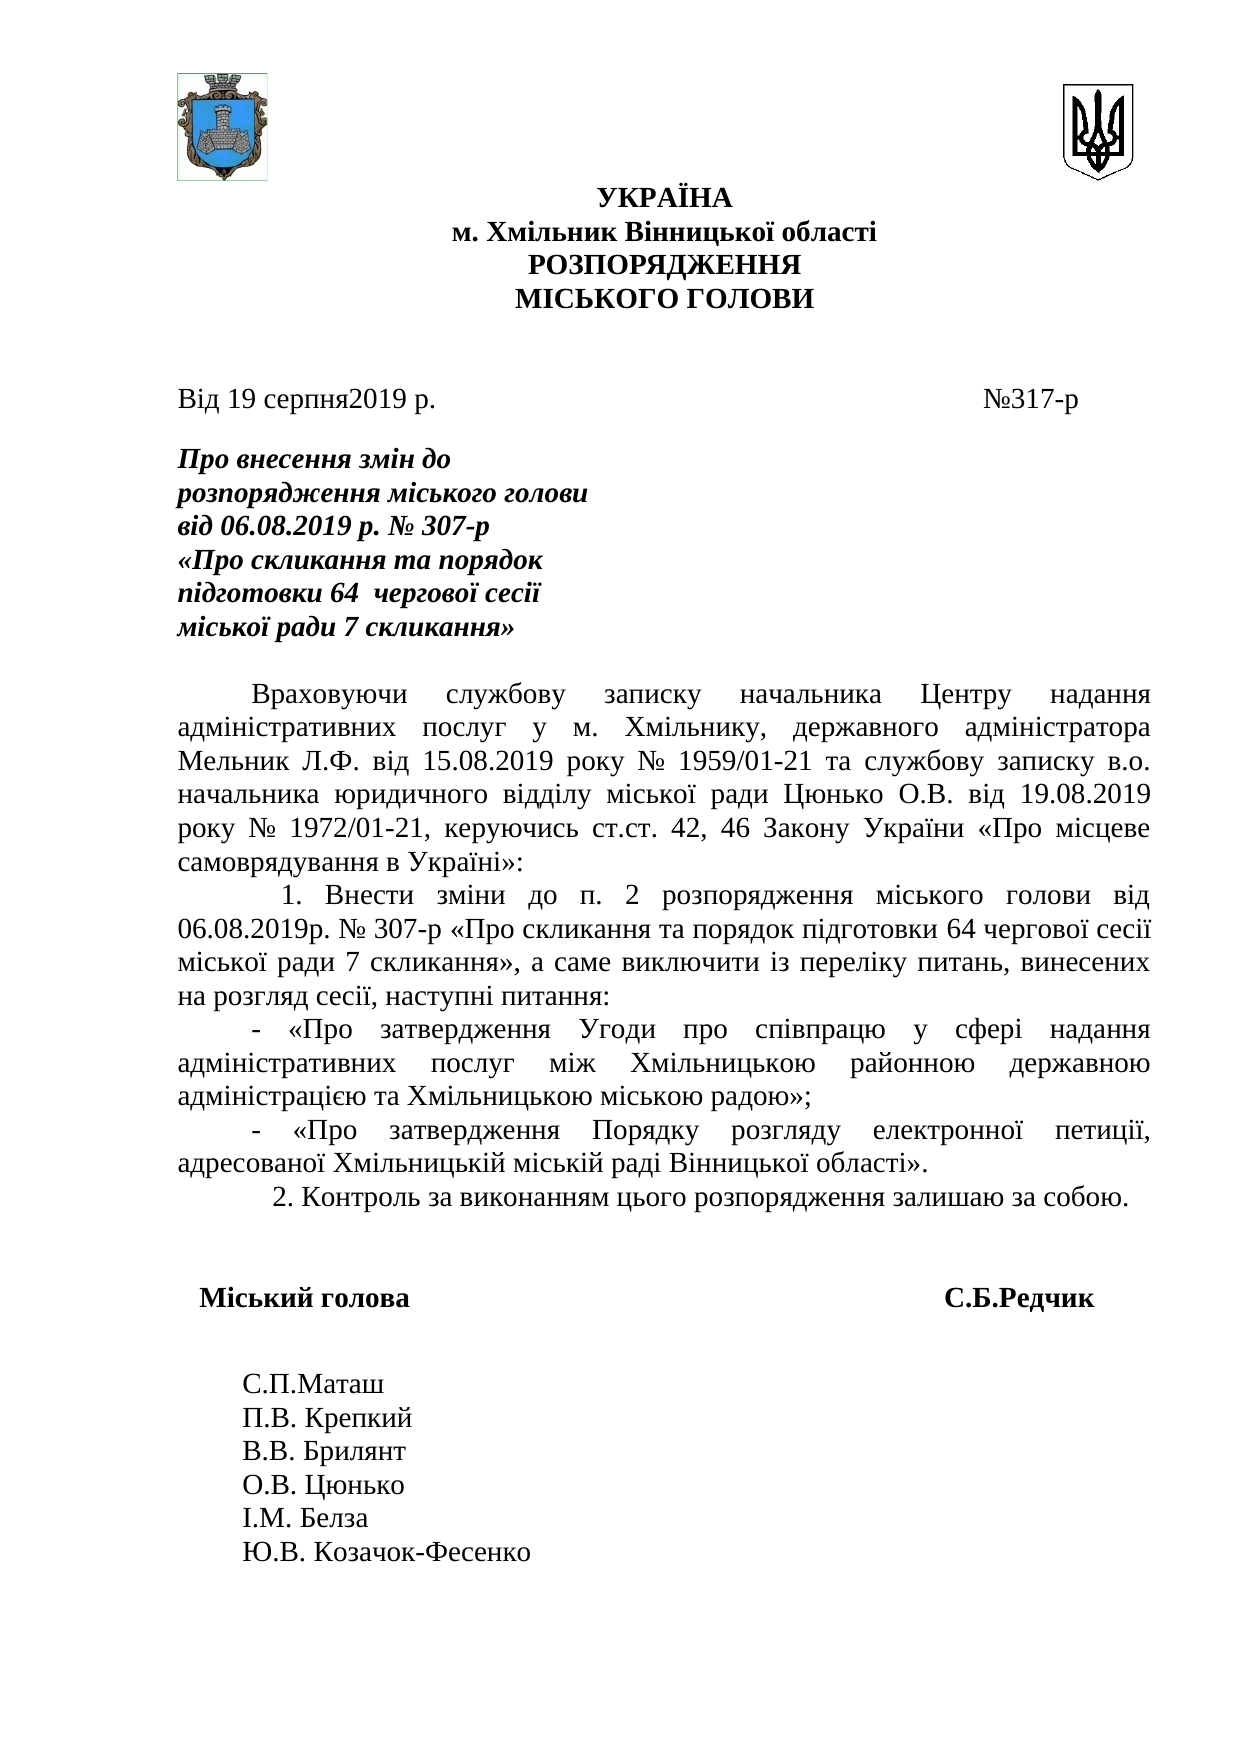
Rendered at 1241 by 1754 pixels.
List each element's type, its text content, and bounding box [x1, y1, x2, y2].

text І.М. Белза [118, 1501, 1152, 1534]
text - «Про затвердження Порядку розгляду електронної петиції, адресованої Хмільницькій міській раді Вінницької області». [177, 1112, 1152, 1179]
text РОЗПОРЯДЖЕННЯ [177, 247, 1152, 281]
text О.В. Цюнько [118, 1467, 1152, 1501]
text Про внесення змін до розпорядження міського голови [177, 441, 650, 508]
text 2. Контроль за виконанням цього розпорядження залишаю за собою. [177, 1179, 1152, 1213]
text Міський голова С.Б.Редчик [177, 1280, 1152, 1313]
text 1. Внести зміни до п. 2 розпорядження міського голови від 06.08.2019р. № 307-р «Про скликання та порядок підготовки 64 чергової сесії міської ради 7 скликання», а саме виключити із переліку питань, винесених на розгляд сесії, наступні питання: [177, 877, 1152, 1011]
text МІСЬКОГО ГОЛОВИ [177, 281, 1152, 314]
text міської ради 7 скликання» [177, 609, 650, 642]
text від 06.08.2019 р. № 307-р [177, 508, 650, 542]
text В.В. Брилянт [118, 1433, 1152, 1467]
text С.П.Маташ [118, 1366, 1152, 1400]
text Ю.В. Козачок-Фесенко [118, 1534, 1152, 1568]
picture [1062, 83, 1134, 181]
text УКРАЇНА [177, 180, 1152, 214]
text Від 19 серпня2019 р. №317-р [177, 381, 1152, 415]
text Враховуючи службову записку начальника Центру надання адміністративних послуг у м. Хмільнику, державного адміністратора Мельник Л.Ф. від 15.08.2019 року № 1959/01-21 та службову записку в.о. начальника юридичного відділу міської ради Цюнько О.В. від 19.08.2019 року № 1972/01-21, керуючись ст.ст. 42, 46 Закону України «Про місцеве самоврядування в Україні»: [177, 676, 1152, 877]
text «Про скликання та порядок підготовки 64 чергової сесії [177, 542, 650, 609]
text - «Про затвердження Угоди про співпрацю у сфері надання адміністративних послуг між Хмільницькою районною державною адміністрацією та Хмільницькою міською радою»; [177, 1011, 1152, 1112]
text П.В. Крепкий [118, 1400, 1152, 1433]
picture [177, 73, 268, 181]
text м. Хмільник Вінницької області [177, 214, 1152, 247]
